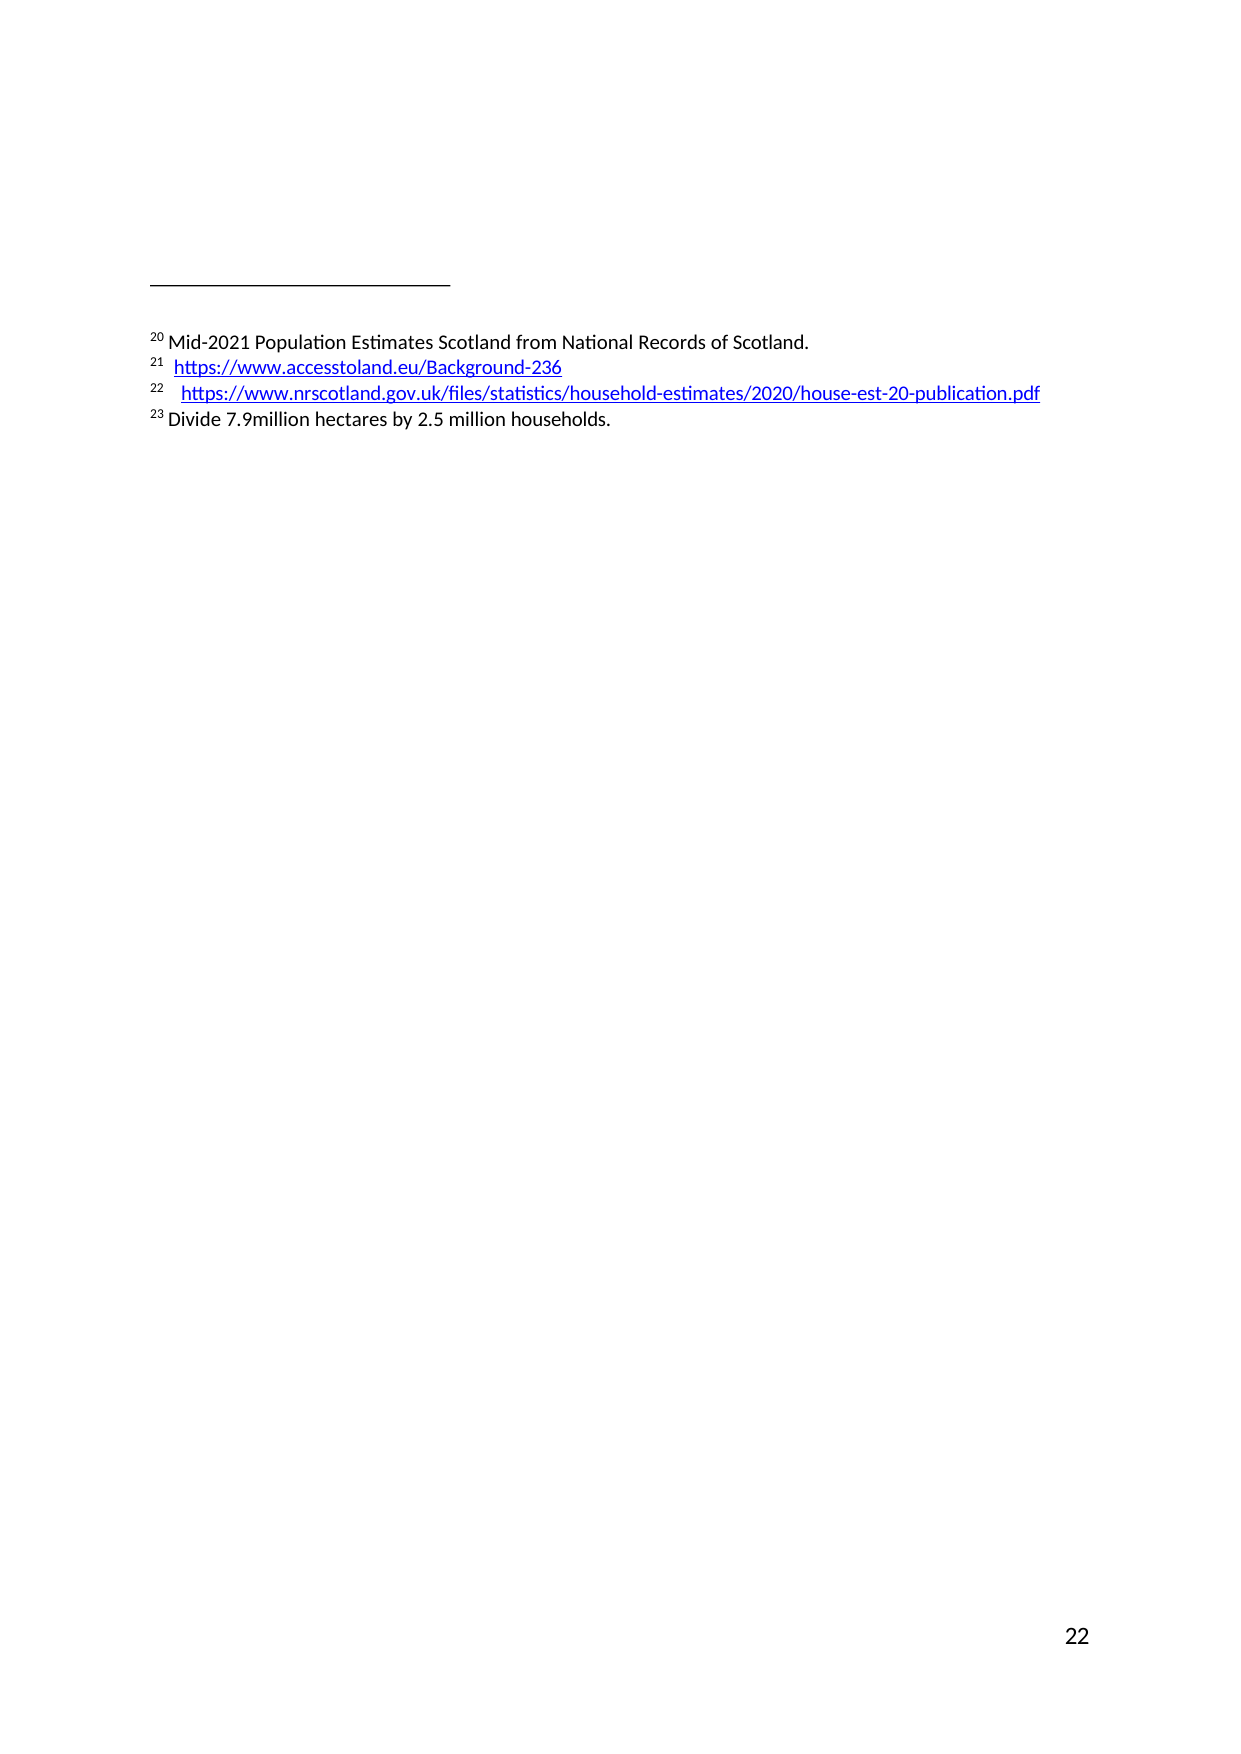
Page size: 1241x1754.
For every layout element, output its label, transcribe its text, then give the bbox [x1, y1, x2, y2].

text 22 https://www.nrscotland.gov.uk/files/statistics/household-estimates/2020/house-est-20-publication.pdf [150, 379, 1148, 406]
text 21 https://www.accesstoland.eu/Background-236 [150, 354, 1148, 379]
text 20 Mid-2021 Population Estimates Scotland from National Records of Scotland. [150, 329, 1148, 354]
text 23 Divide 7.9million hectares by 2.5 million households. [150, 406, 1148, 432]
